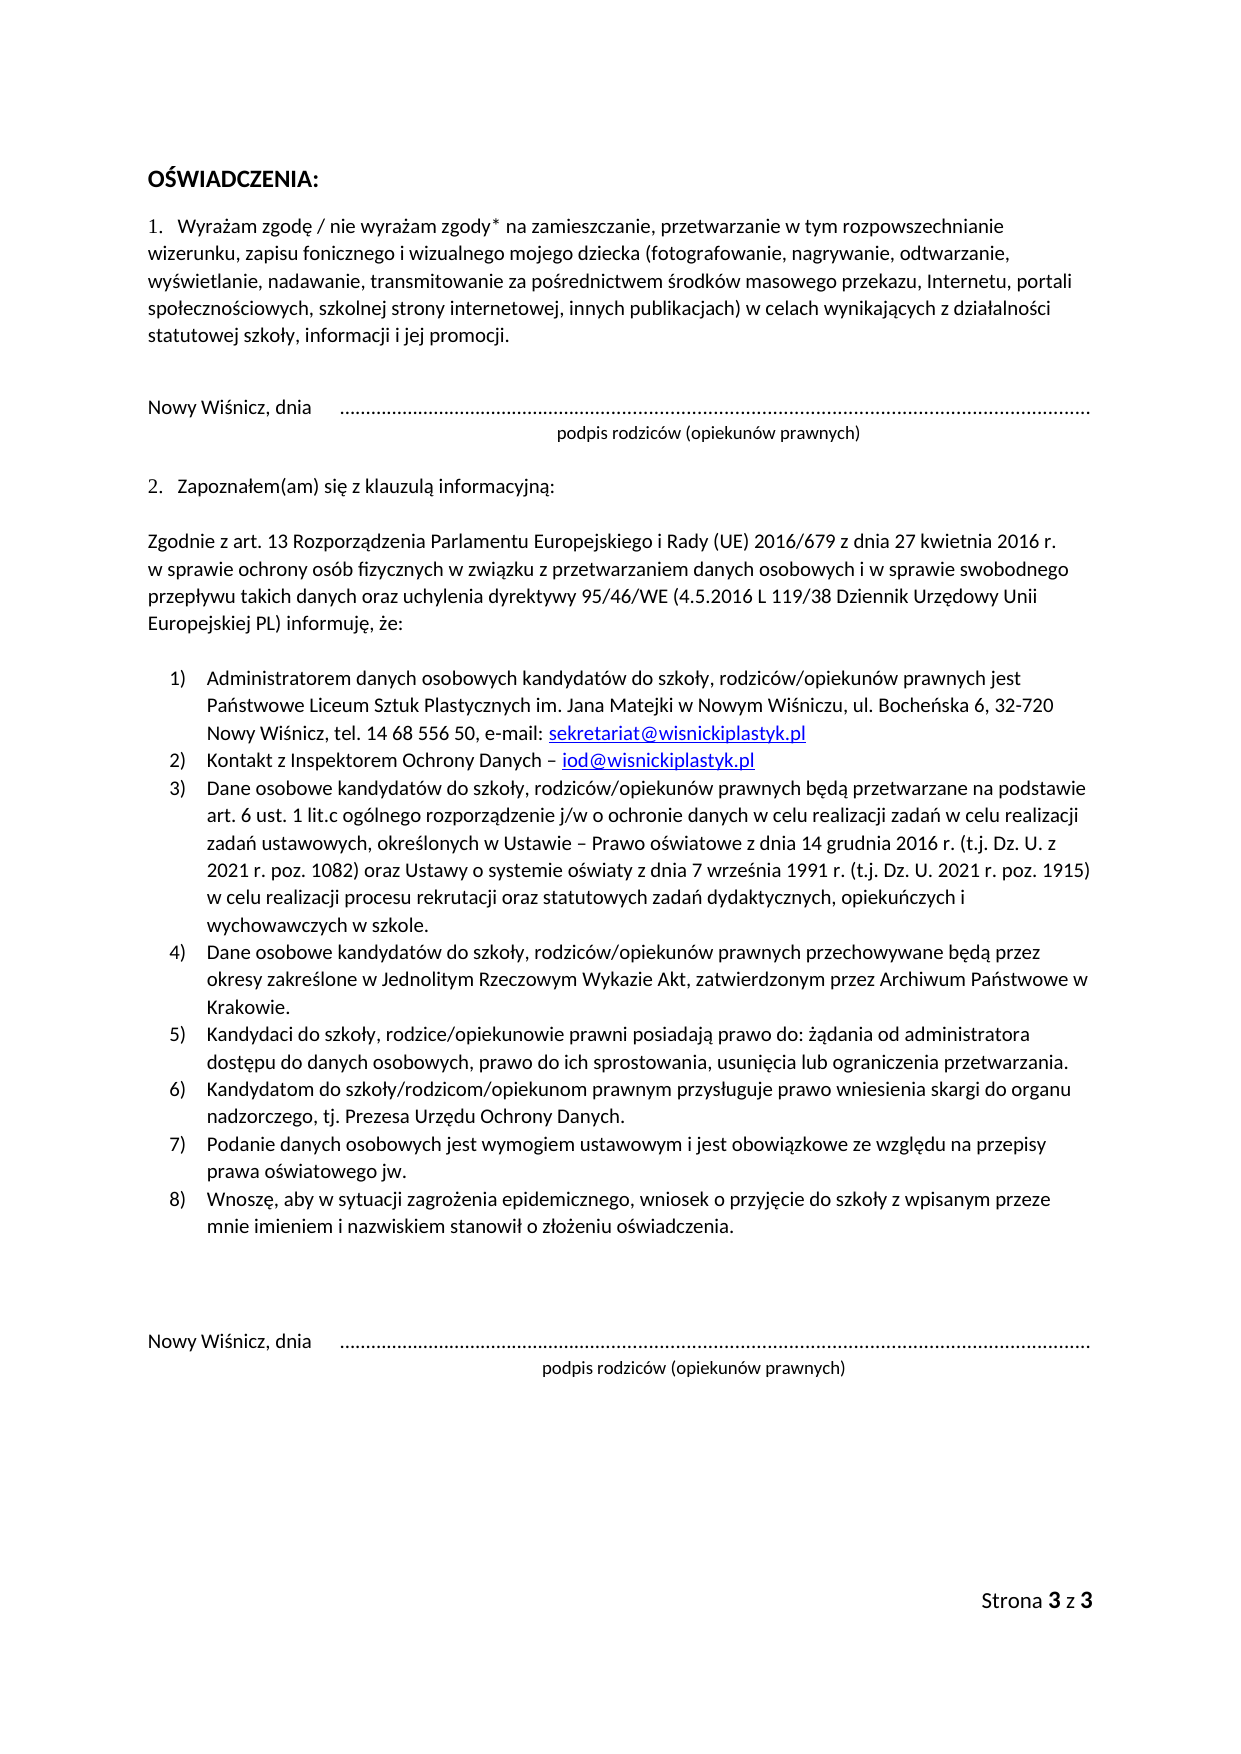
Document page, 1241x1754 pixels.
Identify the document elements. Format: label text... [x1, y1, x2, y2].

list Administratorem danych osobowych kandydatów do szkoły, rodziców/opiekunów prawnych jest Państwowe Liceum Sztuk Plastycznych im. Jana Matejki w Nowym Wiśniczu, ul. Bocheńska 6, 32-720 Nowy Wiśnicz, tel. 14 68 556 50, e-mail: sekretariat@wisnickiplastyk.pl [169, 665, 1093, 746]
text podpis rodziców (opiekunów prawnych) [148, 421, 1093, 444]
list Wyrażam zgodę / nie wyrażam zgody* na zamieszczanie, przetwarzanie w tym rozpowszechnianie wizerunku, zapisu fonicznego i wizualnego mojego dziecka (fotografowanie, nagrywanie, odtwarzanie, wyświetlanie, nadawanie, transmitowanie za pośrednictwem środków masowego przekazu, Internetu, portali społecznościowych, szkolnej strony internetowej, innych publikacjach) w celach wynikających z działalności statutowej szkoły, informacji i jej promocji. [148, 213, 1093, 348]
list Kontakt z Inspektorem Ochrony Danych – iod@wisnickiplastyk.pl [169, 747, 1093, 773]
list Podanie danych osobowych jest wymogiem ustawowym i jest obowiązkowe ze względu na przepisy prawa oświatowego jw. [169, 1131, 1093, 1184]
text Zgodnie z art. 13 Rozporządzenia Parlamentu Europejskiego i Rady (UE) 2016/679 z dnia 27 kwietnia 2016 r. w sprawie ochrony osób fizycznych w związku z przetwarzaniem danych osobowych i w sprawie swobodnego przepływu takich danych oraz uchylenia dyrektywy 95/46/WE (4.5.2016 L 119/38 Dziennik Urzędowy Unii Europejskiej PL) informuję, że: [148, 528, 1093, 636]
list Kandydaci do szkoły, rodzice/opiekunowie prawni posiadają prawo do: żądania od administratora dostępu do danych osobowych, prawo do ich sprostowania, usunięcia lub ograniczenia przetwarzania. [169, 1021, 1093, 1074]
text Nowy Wiśnicz, dnia [148, 1329, 1093, 1354]
list Dane osobowe kandydatów do szkoły, rodziców/opiekunów prawnych będą przetwarzane na podstawie art. 6 ust. 1 lit.c ogólnego rozporządzenie j/w o ochronie danych w celu realizacji zadań w celu realizacji zadań ustawowych, określonych w Ustawie – Prawo oświatowe z dnia 14 grudnia 2016 r. (t.j. Dz. U. z 2021 r. poz. 1082) oraz Ustawy o systemie oświaty z dnia 7 września 1991 r. (t.j. Dz. U. 2021 r. poz. 1915) w celu realizacji procesu rekrutacji oraz statutowych zadań dydaktycznych, opiekuńczych i wychowawczych w szkole. [169, 775, 1093, 937]
list Kandydatom do szkoły/rodzicom/opiekunom prawnym przysługuje prawo wniesienia skargi do organu nadzorczego, tj. Prezesa Urzędu Ochrony Danych. [169, 1076, 1093, 1129]
text Nowy Wiśnicz, dnia [148, 394, 1093, 419]
list Dane osobowe kandydatów do szkoły, rodziców/opiekunów prawnych przechowywane będą przez okresy zakreślone w Jednolitym Rzeczowym Wykazie Akt, zatwierdzonym przez Archiwum Państwowe w Krakowie. [169, 939, 1093, 1019]
list Wnoszę, aby w sytuacji zagrożenia epidemicznego, wniosek o przyjęcie do szkoły z wpisanym przeze mnie imieniem i nazwiskiem stanowił o złożeniu oświadczenia. [169, 1186, 1093, 1239]
text OŚWIADCZENIA: [148, 163, 1093, 194]
list Zapoznałem(am) się z klauzulą informacyjną: [148, 473, 1093, 499]
text podpis rodziców (opiekunów prawnych) [223, 1356, 1093, 1379]
